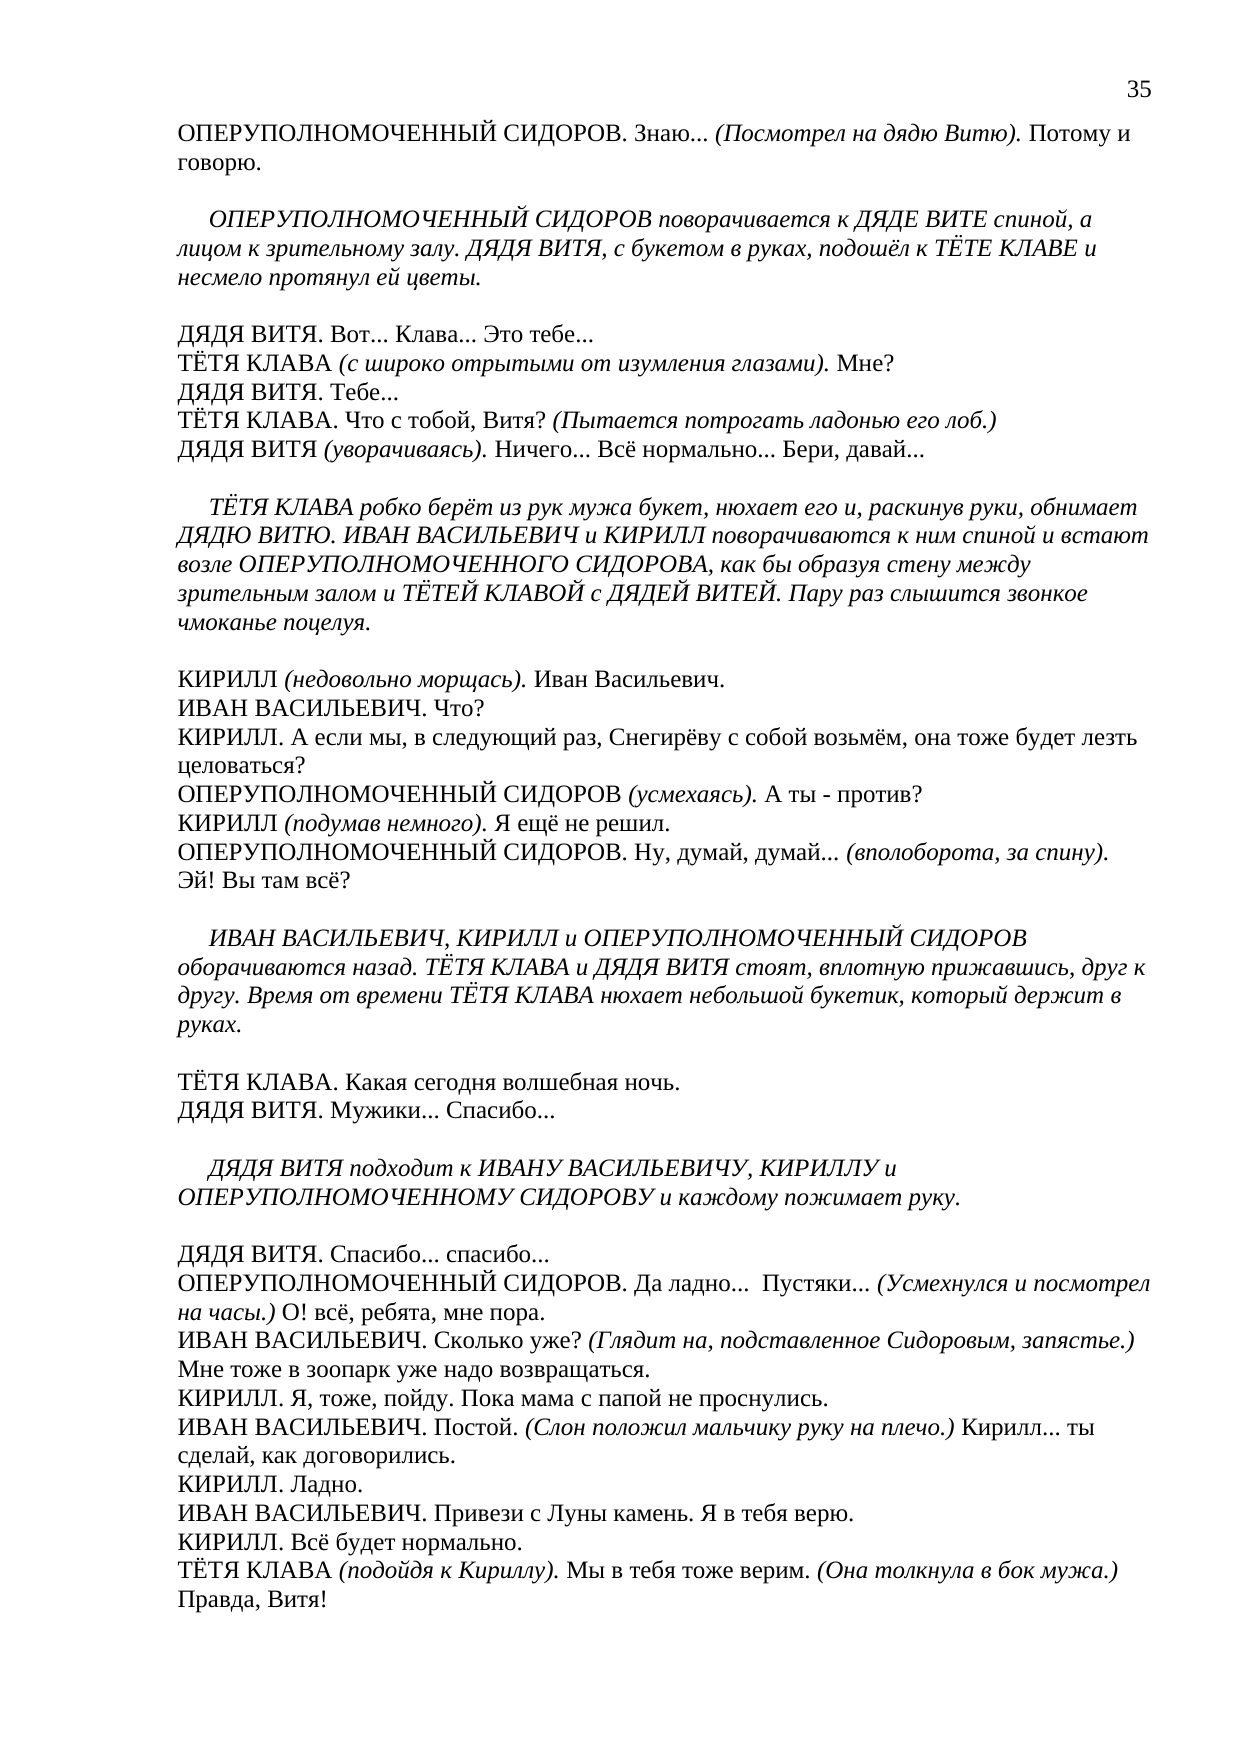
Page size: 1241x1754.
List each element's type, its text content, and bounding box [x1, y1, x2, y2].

text ДЯДЯ ВИТЯ. Мужики... Спасибо... [177, 1096, 1152, 1124]
text ТЁТЯ КЛАВА (подойдя к Кириллу). Мы в тебя тоже верим. (Она толкнула в бок мужа.) Правда, Витя! [177, 1556, 1152, 1613]
text ТЁТЯ КЛАВА. Какая сегодня волшебная ночь. [177, 1067, 1152, 1096]
text ИВАН ВАСИЛЬЕВИЧ. Что? [177, 693, 1152, 722]
text ОПЕРУПОЛНОМОЧЕННЫЙ СИДОРОВ. Знаю... (Посмотрел на дядю Витю). Потому и говорю. [177, 118, 1152, 176]
text ИВАН ВАСИЛЬЕВИЧ, КИРИЛЛ и ОПЕРУПОЛНОМОЧЕННЫЙ СИДОРОВ оборачиваются назад. ТЁТЯ КЛАВА и ДЯДЯ ВИТЯ стоят, вплотную прижавшись, друг к другу. Время от времени ТЁТЯ КЛАВА нюхает небольшой букетик, который держит в руках. [177, 923, 1152, 1038]
text ДЯДЯ ВИТЯ. Тебе... [177, 377, 1152, 406]
text ОПЕРУПОЛНОМОЧЕННЫЙ СИДОРОВ поворачивается к ДЯДЕ ВИТЕ спиной, а лицом к зрительному залу. ДЯДЯ ВИТЯ, с букетом в руках, подошёл к ТЁТЕ КЛАВЕ и несмело протянул ей цветы. [177, 204, 1152, 291]
text КИРИЛЛ. А если мы, в следующий раз, Снегирёву с собой возьмём, она тоже будет лезть целоваться? [177, 722, 1152, 779]
text ТЁТЯ КЛАВА (с широко отрытыми от изумления глазами). Мне? [177, 348, 1152, 377]
text ОПЕРУПОЛНОМОЧЕННЫЙ СИДОРОВ. Да ладно... Пустяки... (Усмехнулся и посмотрел на часы.) О! всё, ребята, мне пора. [177, 1268, 1152, 1326]
text КИРИЛЛ (подумав немного). Я ещё не решил. [177, 808, 1152, 837]
text ТЁТЯ КЛАВА робко берёт из рук мужа букет, нюхает его и, раскинув руки, обнимает ДЯДЮ ВИТЮ. ИВАН ВАСИЛЬЕВИЧ и КИРИЛЛ поворачиваются к ним спиной и встают возле ОПЕРУПОЛНОМОЧЕННОГО СИДОРОВА, как бы образуя стену между зрительным залом и ТЁТЕЙ КЛАВОЙ с ДЯДЕЙ ВИТЕЙ. Пару раз слышится звонкое чмоканье поцелуя. [177, 492, 1152, 636]
text ДЯДЯ ВИТЯ. Вот... Клава... Это тебе... [177, 319, 1152, 348]
text ДЯДЯ ВИТЯ. Спасибо... спасибо... [177, 1239, 1152, 1268]
text ТЁТЯ КЛАВА. Что с тобой, Витя? (Пытается потрогать ладонью его лоб.) [177, 406, 1152, 434]
text ОПЕРУПОЛНОМОЧЕННЫЙ СИДОРОВ (усмехаясь). А ты - против? [177, 779, 1152, 808]
text ДЯДЯ ВИТЯ подходит к ИВАНУ ВАСИЛЬЕВИЧУ, КИРИЛЛУ и ОПЕРУПОЛНОМОЧЕННОМУ СИДОРОВУ и каждому пожимает руку. [177, 1153, 1152, 1211]
text КИРИЛЛ. Всё будет нормально. [177, 1527, 1152, 1556]
text КИРИЛЛ. Я, тоже, пойду. Пока мама с папой не проснулись. ИВАН ВАСИЛЬЕВИЧ. Постой. (Слон положил мальчику руку на плечо.) Кирилл... ты сделай, как договорились. [177, 1383, 1152, 1469]
text ДЯДЯ ВИТЯ (уворачиваясь). Ничего... Всё нормально... Бери, давай... [177, 434, 1152, 463]
text КИРИЛЛ. Ладно. [177, 1469, 1152, 1498]
text КИРИЛЛ (недовольно морщась). Иван Васильевич. [177, 664, 1152, 693]
text ИВАН ВАСИЛЬЕВИЧ. Привези с Луны камень. Я в тебя верю. [177, 1498, 1152, 1527]
text ИВАН ВАСИЛЬЕВИЧ. Сколько уже? (Глядит на, подставленное Сидоровым, запястье.) Мне тоже в зоопарк уже надо возвращаться. [177, 1326, 1152, 1383]
text ОПЕРУПОЛНОМОЧЕННЫЙ СИДОРОВ. Ну, думай, думай... (вполоборота, за спину). Эй! Вы там всё? [177, 837, 1152, 894]
